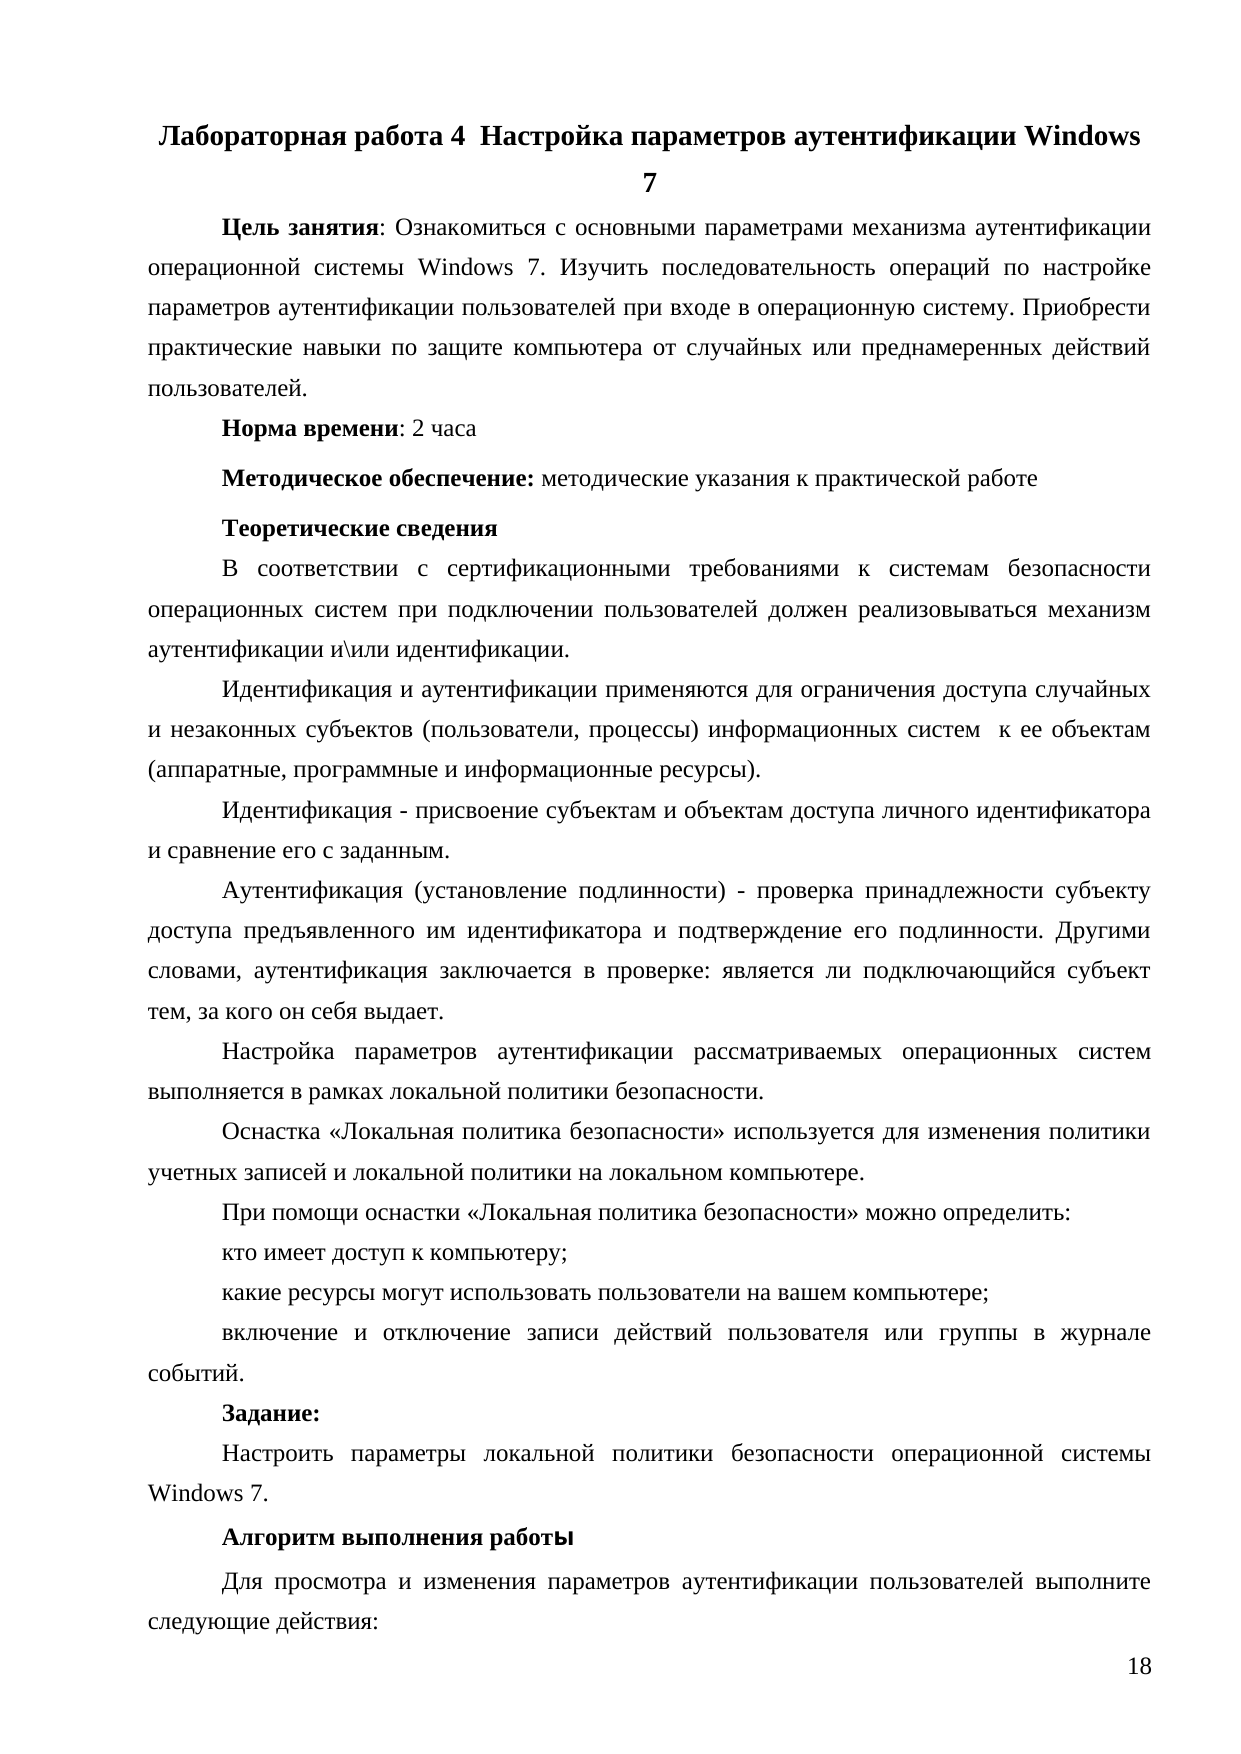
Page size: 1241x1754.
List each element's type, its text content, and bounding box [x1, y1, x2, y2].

text Оснастка «Локальная политика безопасности» используется для изменения политики учетных записей и локальной политики на локальном компьютере. [148, 1116, 1152, 1185]
text Алгоритм выполнения работы [148, 1518, 1152, 1553]
text Методическое обеспечение: методические указания к практической работе [148, 463, 1152, 492]
text Идентификация и аутентификации применяются для ограничения доступа случайных и незаконных субъектов (пользователи, процессы) информационных систем к ее объектам (аппаратные, программные и информационные ресурсы). [148, 674, 1152, 783]
text При помощи оснастки «Локальная политика безопасности» можно определить: [148, 1197, 1152, 1226]
text В соответствии с сертификационными требованиями к системам безопасности операционных систем при подключении пользователей должен реализовываться механизм аутентификации и\или идентификации. [148, 553, 1152, 663]
text какие ресурсы могут использовать пользователи на вашем компьютере; [148, 1277, 1152, 1306]
text кто имеет доступ к компьютеру; [148, 1237, 1152, 1266]
text включение и отключение записи действий пользователя или группы в журнале событий. [148, 1317, 1152, 1386]
text Цель занятия: Ознакомиться с основными параметрами механизма аутентификации операционной системы Windows 7. Изучить последовательность операций по настройке параметров аутентификации пользователей при входе в операционную систему. Приобрести практические навыки по защите компьютера от случайных или преднамеренных действий пользователей. [148, 212, 1152, 401]
text Норма времени: 2 часа [148, 413, 1152, 442]
text Задание: [148, 1398, 1152, 1427]
text Идентификация - присвоение субъектам и объектам доступа личного идентификатора и сравнение его с заданным. [148, 795, 1152, 864]
text Для просмотра и изменения параметров аутентификации пользователей выполните следующие действия: [148, 1566, 1152, 1635]
text Аутентификация (установление подлинности) - проверка принадлежности субъекту доступа предъявленного им идентификатора и подтверждение его подлинности. Другими словами, аутентификация заключается в проверке: является ли подключающийся субъект тем, за кого он себя выдает. [148, 875, 1152, 1024]
text Настроить параметры локальной политики безопасности операционной системы Windows 7. [148, 1438, 1152, 1507]
subtitle Лабораторная работа 4 Настройка параметров аутентификации Windows 7 [148, 118, 1152, 198]
text Теоретические сведения [148, 513, 1152, 542]
text Настройка параметров аутентификации рассматриваемых операционных систем выполняется в рамках локальной политики безопасности. [148, 1036, 1152, 1105]
